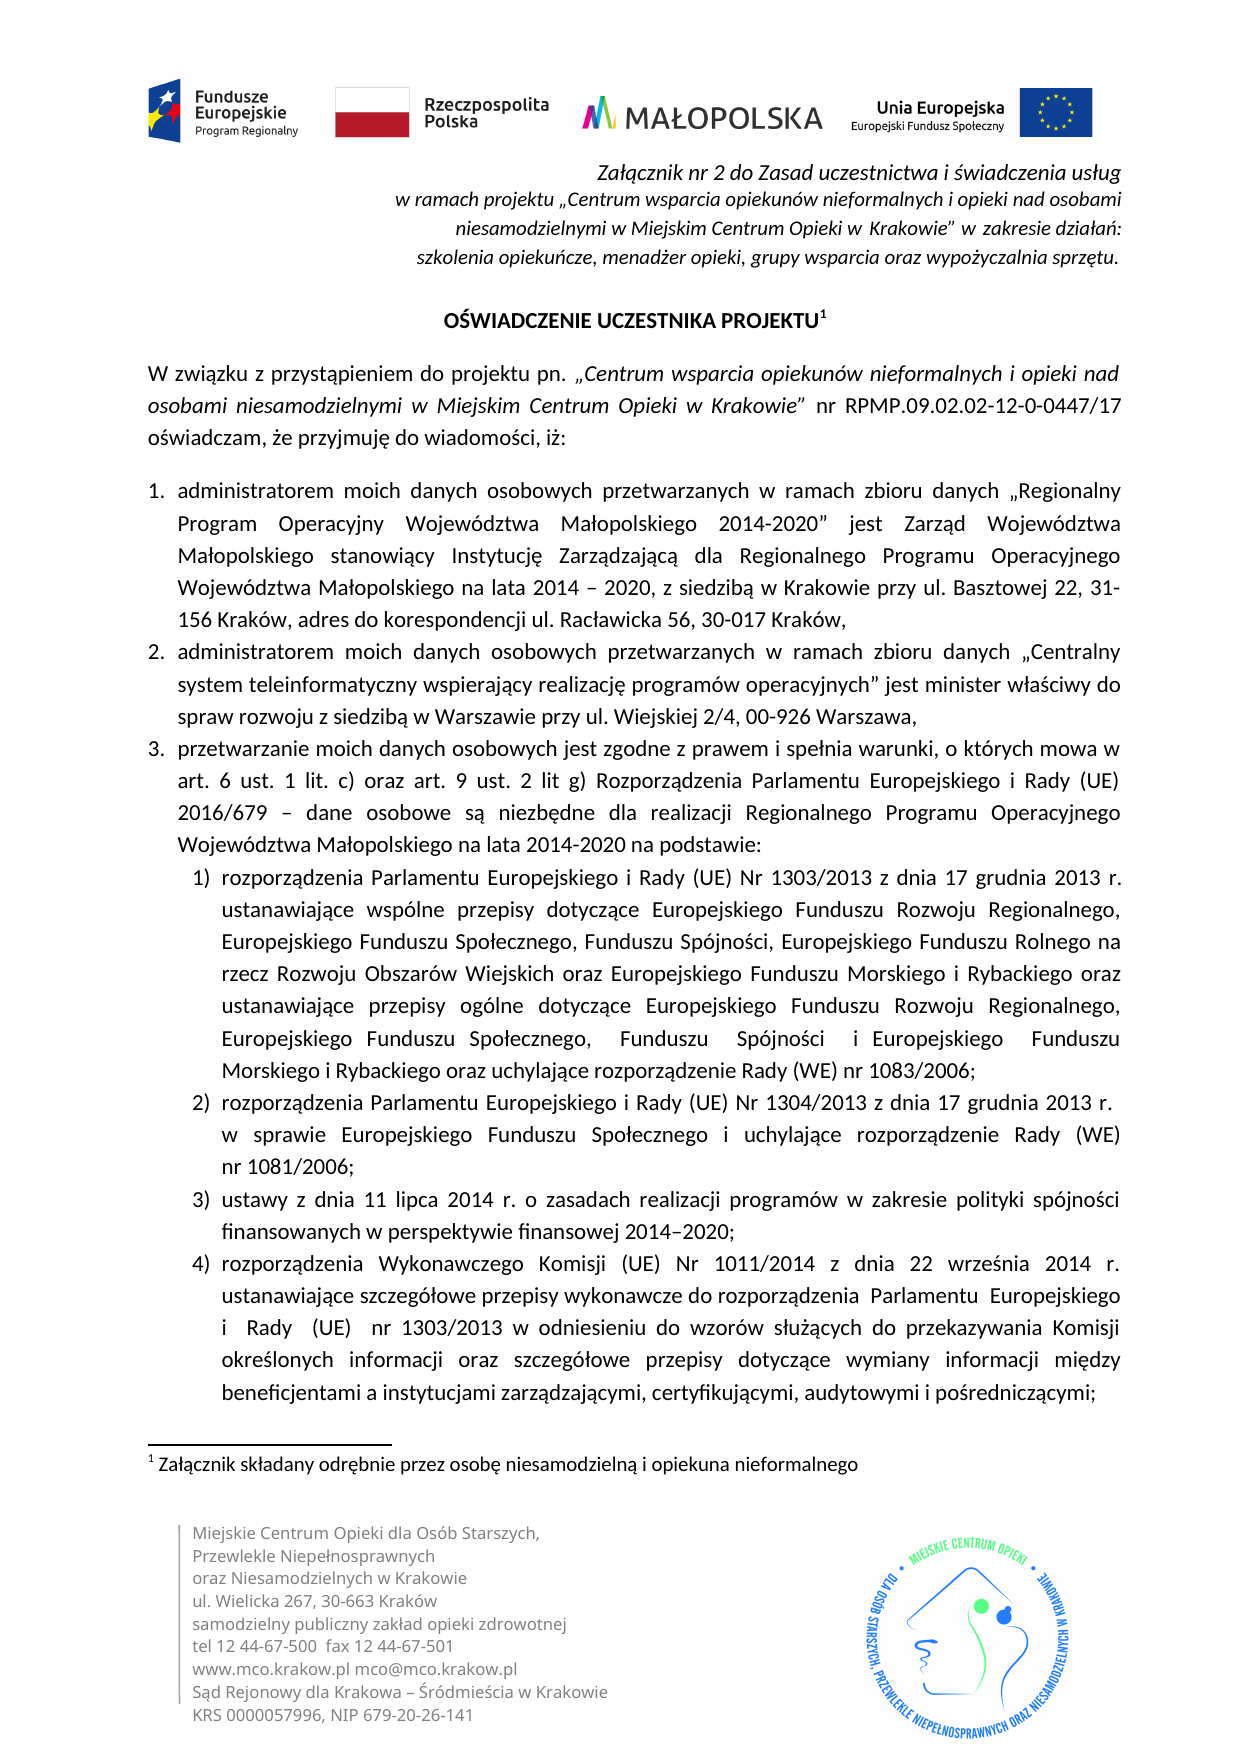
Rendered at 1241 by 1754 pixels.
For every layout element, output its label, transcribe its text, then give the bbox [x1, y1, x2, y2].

text W związku z przystąpieniem do projektu pn. „Centrum wsparcia opiekunów nieformalnych i opieki nad osobami niesamodzielnymi w Miejskim Centrum Opieki w Krakowie” nr RPMP.09.02.02-12-0-0447/17 oświadczam, że przyjmuję do wiadomości, iż: [148, 359, 1122, 452]
text OŚWIADCZENIE UCZESTNIKA PROJEKTU [148, 306, 1122, 334]
list rozporządzenia Parlamentu Europejskiego i Rady (UE) Nr 1304/2013 z dnia 17 grudnia 2013 r. w sprawie Europejskiego Funduszu Społecznego i uchylające rozporządzenie Rady (WE) nr 1081/2006; [192, 1088, 1122, 1181]
picture [147, 73, 1093, 159]
text w ramach projektu „Centrum wsparcia opiekunów nieformalnych i opieki nad osobami [148, 186, 1122, 212]
list administratorem moich danych osobowych przetwarzanych w ramach zbioru danych „Regionalny Program Operacyjny Województwa Małopolskiego 2014-2020” jest Zarząd Województwa Małopolskiego stanowiący Instytucję Zarządzającą dla Regionalnego Programu Operacyjnego Województwa Małopolskiego na lata 2014 – 2020, z siedzibą w Krakowie przy ul. Basztowej 22, 31-156 Kraków, adres do korespondencji ul. Racławicka 56, 30-017 Kraków, [148, 477, 1122, 633]
list administratorem moich danych osobowych przetwarzanych w ramach zbioru danych „Centralny system teleinformatyczny wspierający realizację programów operacyjnych” jest minister właściwy do spraw rozwoju z siedzibą w Warszawie przy ul. Wiejskiej 2/4, 00-926 Warszawa, [148, 637, 1122, 730]
list przetwarzanie moich danych osobowych jest zgodne z prawem i spełnia warunki, o których mowa w art. 6 ust. 1 lit. c) oraz art. 9 ust. 2 lit g) Rozporządzenia Parlamentu Europejskiego i Rady (UE) 2016/679 – dane osobowe są niezbędne dla realizacji Regionalnego Programu Operacyjnego Województwa Małopolskiego na lata 2014-2020 na podstawie: [148, 734, 1122, 859]
list ustawy z dnia 11 lipca 2014 r. o zasadach realizacji programów w zakresie polityki spójności finansowanych w perspektywie finansowej 2014–2020; [192, 1185, 1122, 1245]
text niesamodzielnymi w Miejskim Centrum Opieki w Krakowie” w zakresie działań: [148, 215, 1122, 241]
text szkolenia opiekuńcze, menadżer opieki, grupy wsparcia oraz wypożyczalnia sprzętu. [148, 244, 1122, 270]
text Załącznik nr 2 do Zasad uczestnictwa i świadczenia usług [148, 158, 1122, 186]
list rozporządzenia Wykonawczego Komisji (UE) Nr 1011/2014 z dnia 22 września 2014 r. ustanawiające szczegółowe przepisy wykonawcze do rozporządzenia Parlamentu Europejskiego i Rady (UE) nr 1303/2013 w odniesieniu do wzorów służących do przekazywania Komisji określonych informacji oraz szczegółowe przepisy dotyczące wymiany informacji między beneficjentami a instytucjami zarządzającymi, certyfikującymi, audytowymi i pośredniczącymi; [192, 1249, 1122, 1406]
list rozporządzenia Parlamentu Europejskiego i Rady (UE) Nr 1303/2013 z dnia 17 grudnia 2013 r. ustanawiające wspólne przepisy dotyczące Europejskiego Funduszu Rozwoju Regionalnego, Europejskiego Funduszu Społecznego, Funduszu Spójności, Europejskiego Funduszu Rolnego na rzecz Rozwoju Obszarów Wiejskich oraz Europejskiego Funduszu Morskiego i Rybackiego oraz ustanawiające przepisy ogólne dotyczące Europejskiego Funduszu Rozwoju Regionalnego, Europejskiego Funduszu Społecznego, Funduszu Spójności i Europejskiego Funduszu Morskiego i Rybackiego oraz uchylające rozporządzenie Rady (WE) nr 1083/2006; [192, 863, 1122, 1084]
picture [863, 1534, 1070, 1740]
